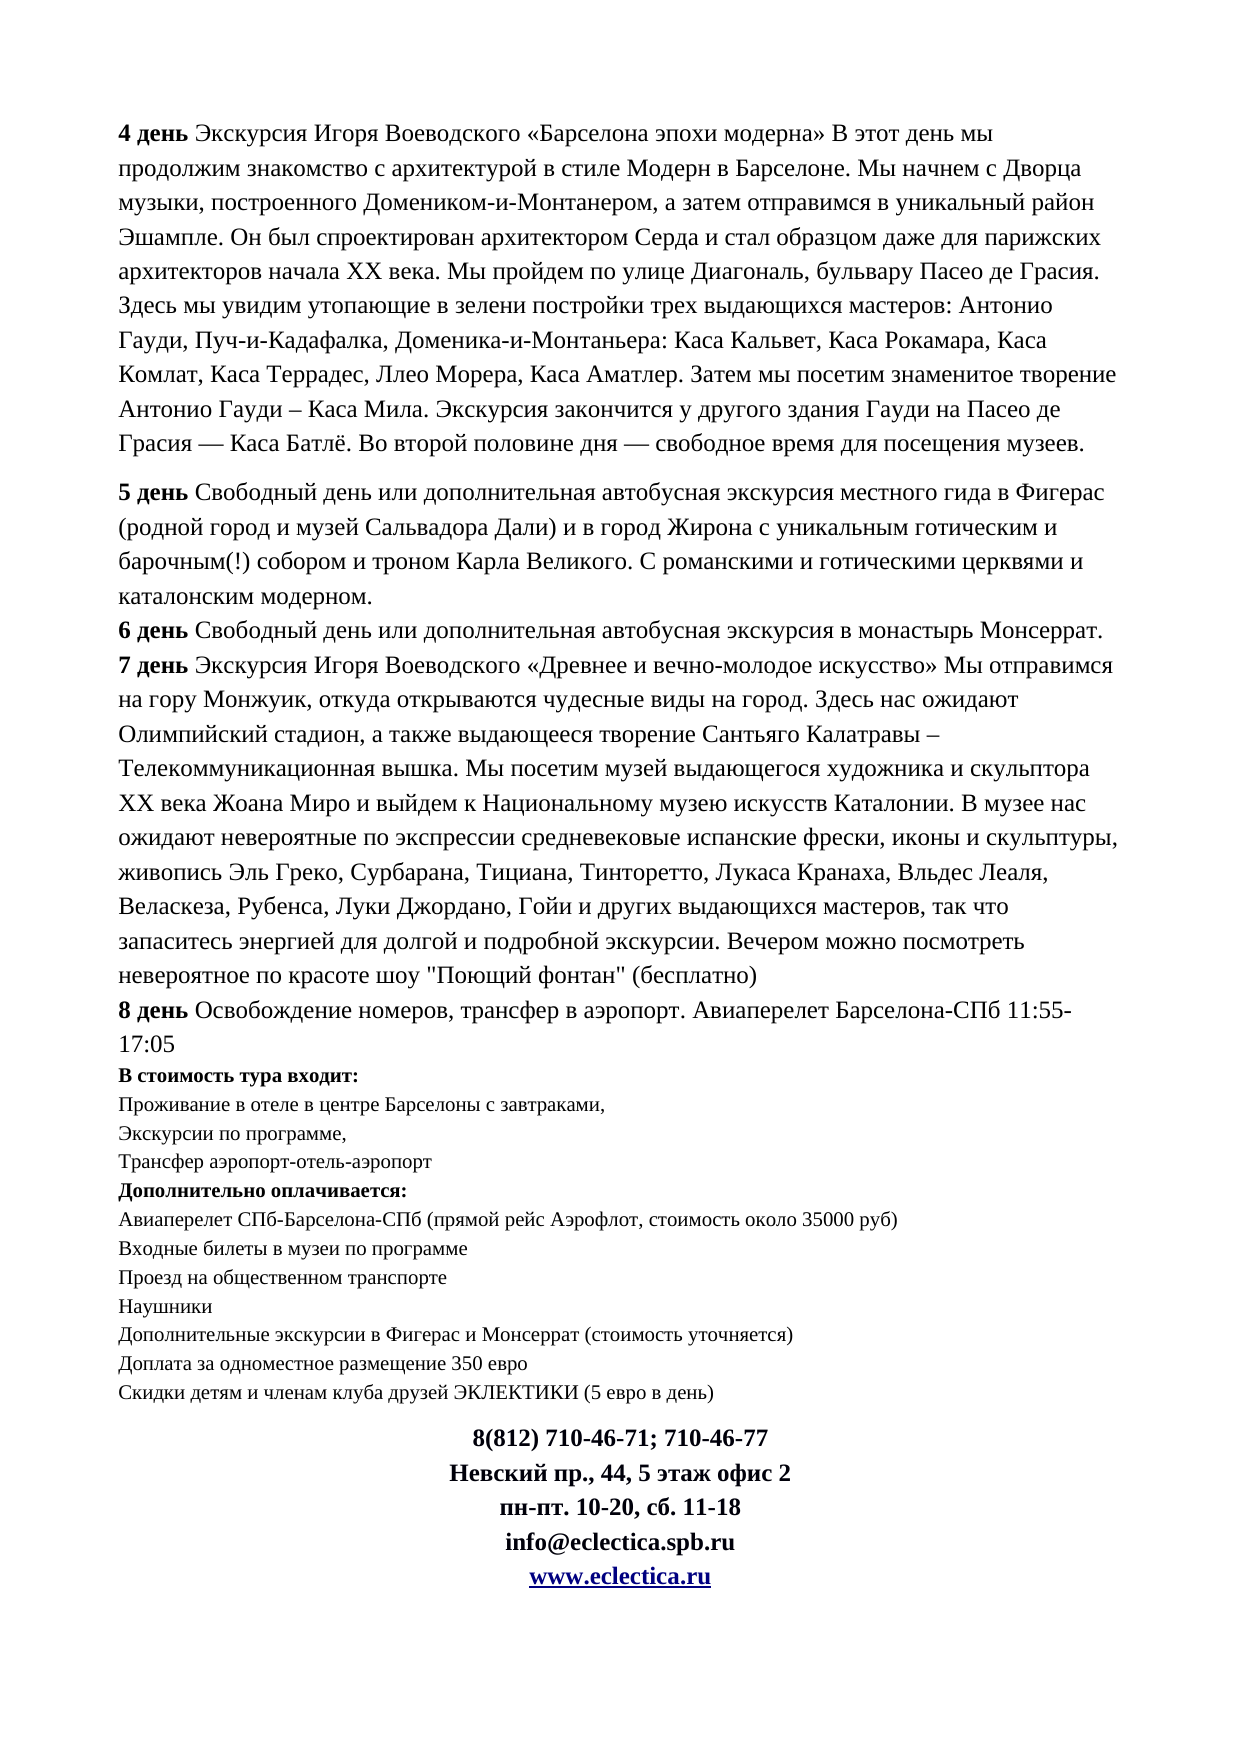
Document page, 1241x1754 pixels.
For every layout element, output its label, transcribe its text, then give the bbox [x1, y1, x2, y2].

text пн-пт. 10-20, сб. 11-18 [118, 1492, 1122, 1521]
text Невский пр., 44, 5 этаж офис 2 [118, 1458, 1122, 1487]
text info@eclectica.spb.ru [118, 1527, 1122, 1556]
text 8(812) 710-46-71; 710-46-77 [118, 1423, 1122, 1452]
text 5 день Свободный день или дополнительная автобусная экскурсия местного гида в Фигерас (родной город и музей Сальвадора Дали) и в город Жирона с уникальным готическим и барочным(!) собором и троном Карла Великого. С романскими и готическими церквями и каталонским модерном. 6 день Свободный день или дополнительная автобусная экскурсия в монастырь Монсеррат. 7 день Экскурсия Игоря Воеводского «Древнее и вечно-молодое искусство» Мы отправимся на гору Монжуик, откуда открываются чудесные виды на город. Здесь нас ожидают Олимпийский стадион, а также выдающееся творение Сантьяго Калатравы – Телекоммуникационная вышка. Мы посетим музей выдающегося художника и скульптора ХХ века Жоана Миро и выйдем к Национальному музею искусств Каталонии. В музее нас ожидают невероятные по экспрессии средневековые испанские фрески, иконы и скульптуры, живопись Эль Греко, Сурбарана, Тициана, Тинторетто, Лукаса Кранаха, Вльдес Леаля, Веласкеза, Рубенса, Луки Джордано, Гойи и других выдающихся мастеров, так что запаситесь энергией для долгой и подробной экскурсии. Вечером можно посмотреть невероятное по красоте шоу "Поющий фонтан" (бесплатно) 8 день Освобождение номеров, трансфер в аэропорт. Авиаперелет Барселона-СПб 11:55-17:05 В стоимость тура входит: Проживание в отеле в центре Барселоны с завтраками, Экскурсии по программе, Трансфер аэропорт-отель-аэропорт Дополнительно оплачивается: Авиаперелет СПб-Барселона-СПб (прямой рейс Аэрофлот, стоимость около 35000 руб) Входные билеты в музеи по программе Проезд на общественном транспорте Наушники Дополнительные экскурсии в Фигерас и Монсеррат (стоимость уточняется) Доплата за одноместное размещение 350 евро Скидки детям и членам клуба друзей ЭКЛЕКТИКИ (5 евро в день) [118, 477, 1122, 1404]
text www.eclectica.ru [118, 1561, 1122, 1590]
text 4 день Экскурсия Игоря Воеводского «Барселона эпохи модерна» В этот день мы продолжим знакомство с архитектурой в стиле Модерн в Барселоне. Мы начнем с Дворца музыки, построенного Домеником-и-Монтанером, а затем отправимся в уникальный район Эшампле. Он был спроектирован архитектором Серда и стал образцом даже для парижских архитекторов начала ХХ века. Мы пройдем по улице Диагональ, бульвару Пасео де Грасия. Здесь мы увидим утопающие в зелени постройки трех выдающихся мастеров: Антонио Гауди, Пуч-и-Кадафалка, Доменика-и-Монтаньера: Каса Кальвет, Каса Рокамара, Каса Комлат, Каса Террадес, Ллео Морера, Каса Аматлер. Затем мы посетим знаменитое творение Антонио Гауди – Каса Мила. Экскурсия закончится у другого здания Гауди на Пасео де Грасия — Каса Батлё. Во второй половине дня — свободное время для посещения музеев. [118, 118, 1122, 457]
